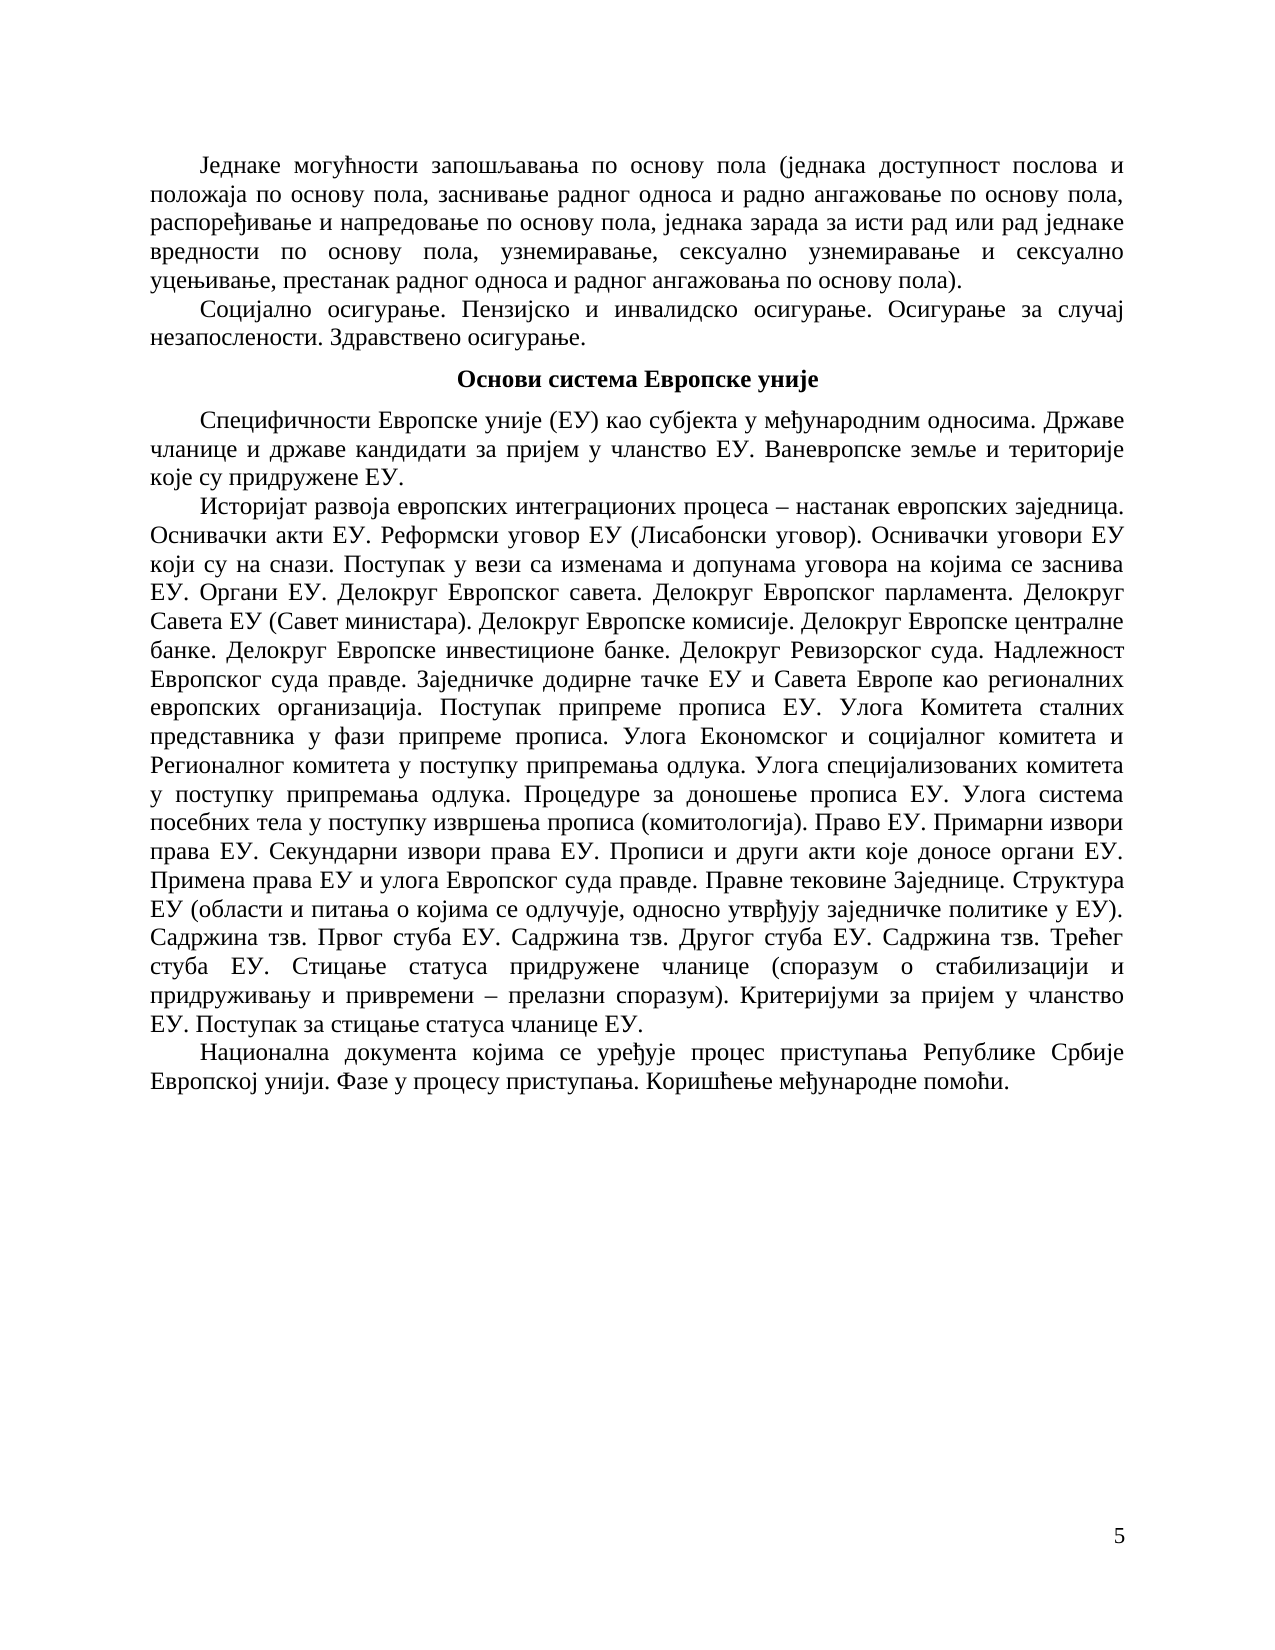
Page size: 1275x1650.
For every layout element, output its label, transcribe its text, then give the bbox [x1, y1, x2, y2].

text Социјално осигурање. Пензијско и инвалидско осигурање. Осигурање за случај незапослености. Здравствено осигурање. [150, 294, 1125, 351]
text Једнаке могућности запошљавања по основу пола (једнака доступност послова и положаја по основу пола, заснивање радног односа и радно ангажовање по основу пола, распоређивање и напредовање по основу пола, једнака зарада за исти рад или рад једнаке вредности по основу пола, узнемиравање, сексуално узнемиравање и сексуално уцењивање, престанак радног односа и радног ангажовања по основу пола). [150, 150, 1125, 294]
text Историјат развоја европских интеграционих процеса – настанак европских заједница. Оснивачки акти ЕУ. Реформски уговор ЕУ (Лисабонски уговор). Оснивачки уговори ЕУ који су на снази. Поступак у вези са изменама и допунама уговора на којима се заснива ЕУ. Органи ЕУ. Делокруг Европског савета. Делокруг Европског парламента. Делокруг Савета ЕУ (Савет министара). Делокруг Европске комисије. Делокруг Европске централне банке. Делокруг Европске инвестиционе банке. Делокруг Ревизорског суда. Надлежност Европског суда правде. Заједничке додирне тачке ЕУ и Савета Европе као регионалних европских организација. Поступак припреме прописа ЕУ. Улога Комитета сталних представника у фази припреме прописа. Улога Економског и социјалног комитета и Регионалног комитета у поступку припремања одлука. Улога специјализованих комитета у поступку припремања одлука. Процедуре за доношење прописа ЕУ. Улога система посебних тела у поступку извршења прописа (комитологија). Право ЕУ. Примарни извори права ЕУ. Секундарни извори права ЕУ. Прописи и други акти које доносе органи ЕУ. Примена права ЕУ и улога Европског суда правде. Правне тековине Заједнице. Структура ЕУ (области и питања о којима се одлучује, односно утврђују заједничке политике у ЕУ). Садржина тзв. Првог стуба ЕУ. Садржина тзв. Другог стуба ЕУ. Садржина тзв. Трећег стуба ЕУ. Стицање статуса придружене чланице (споразум о стабилизацији и придруживању и привремени – прелазни споразум). Критеријуми за пријем у чланство ЕУ. Поступак за стицање статуса чланице ЕУ. [150, 491, 1125, 1037]
text Специфичности Европске уније (ЕУ) као субјекта у међународним односима. Државе чланице и државе кандидати за пријем у чланство ЕУ. Ваневропске земље и територије које су придружене ЕУ. [150, 405, 1125, 491]
text Национална документа којима се уређује процес приступања Републике Србије Европској унији. Фазе у процесу приступања. Коришћење међународне помоћи. [150, 1037, 1125, 1095]
text Основи система Европске уније [150, 364, 1125, 392]
